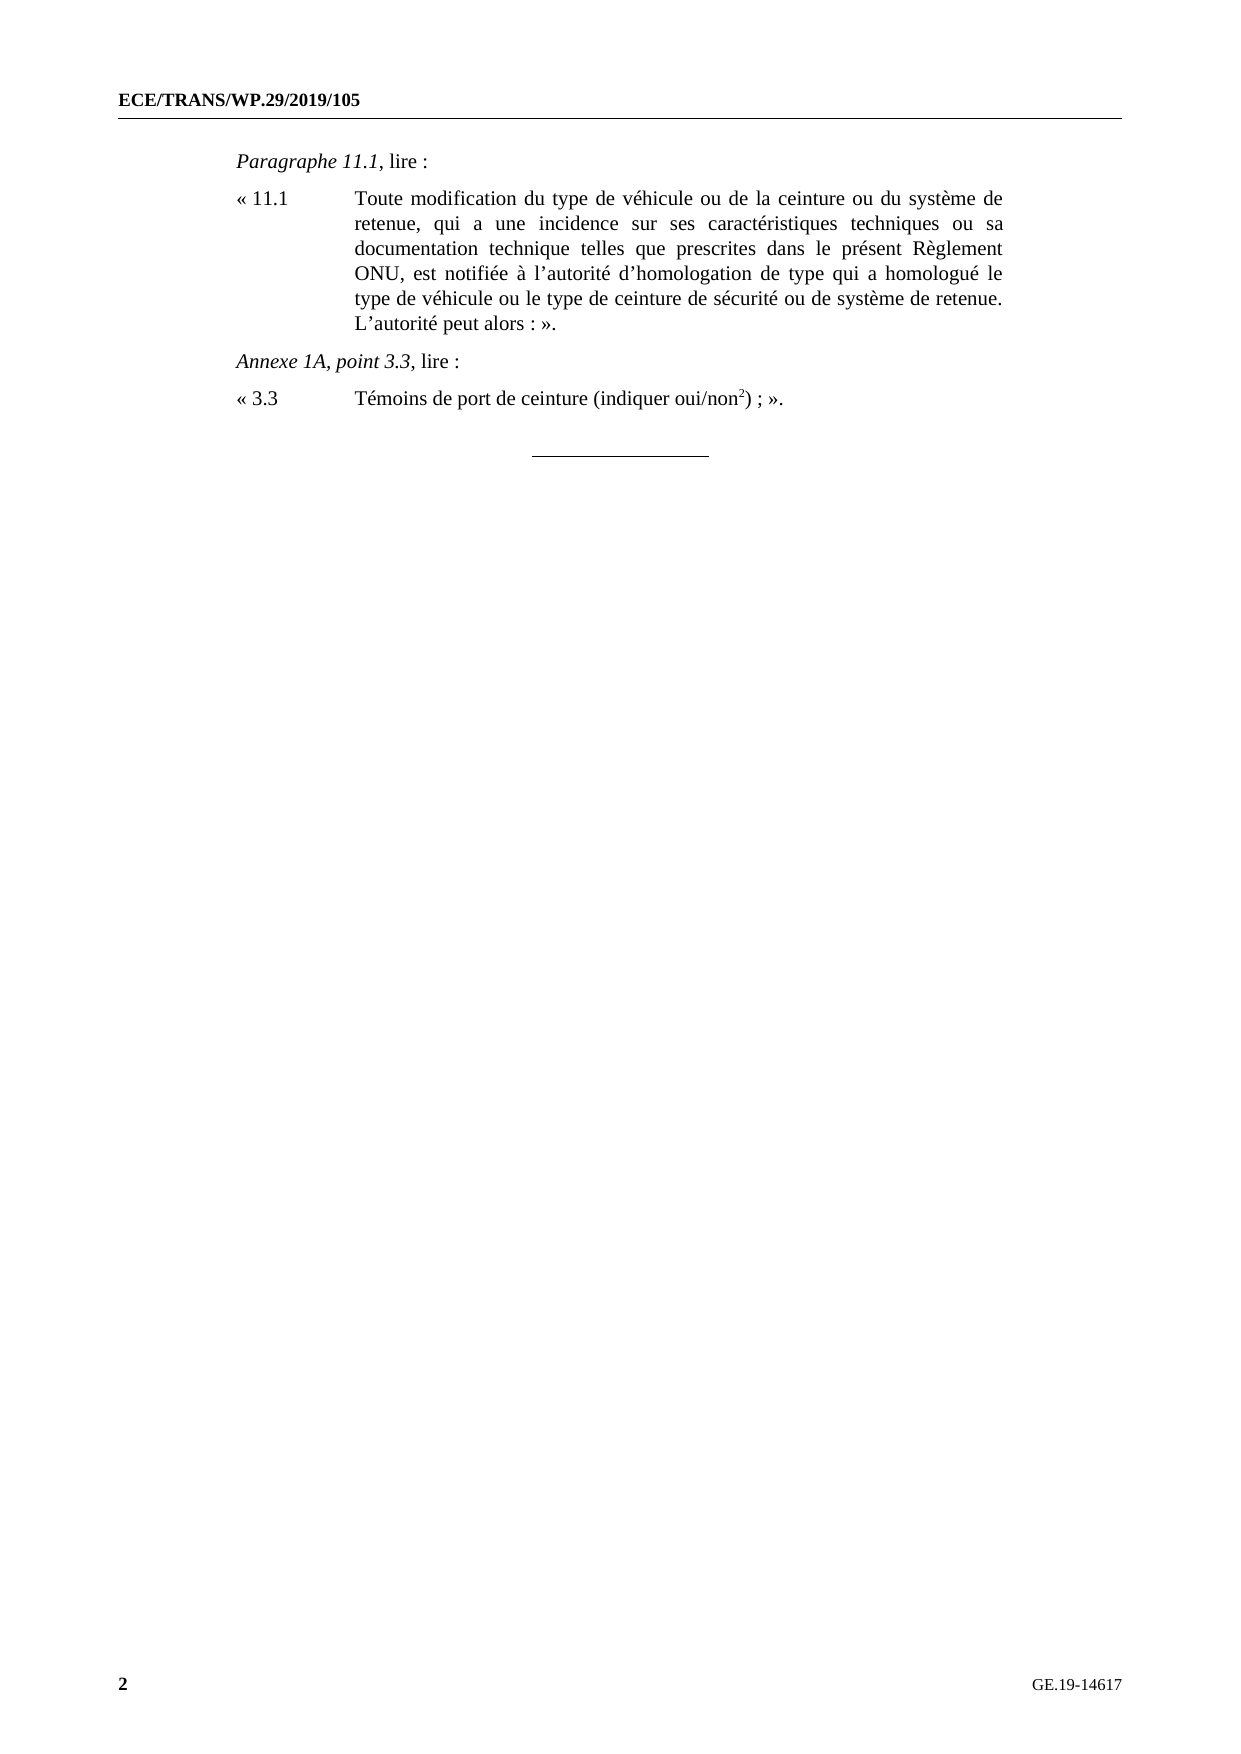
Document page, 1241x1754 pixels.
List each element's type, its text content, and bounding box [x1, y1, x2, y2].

text « 11.1 Toute modification du type de véhicule ou de la ceinture ou du système de retenue, qui a une incidence sur ses caractéristiques techniques ou sa documentation technique telles que prescrites dans le présent Règlement ONU, est notifiée à l’autorité d’homologation de type qui a homologué le type de véhicule ou le type de ceinture de sécurité ou de système de retenue. L’autorité peut alors : ». [236, 185, 1004, 335]
text Paragraphe 11.1, lire : [236, 148, 1004, 173]
text « 3.3 Témoins de port de ceinture (indiquer oui/non2) ; ». [236, 385, 1004, 410]
text Annexe 1A, point 3.3, lire : [236, 348, 1004, 373]
